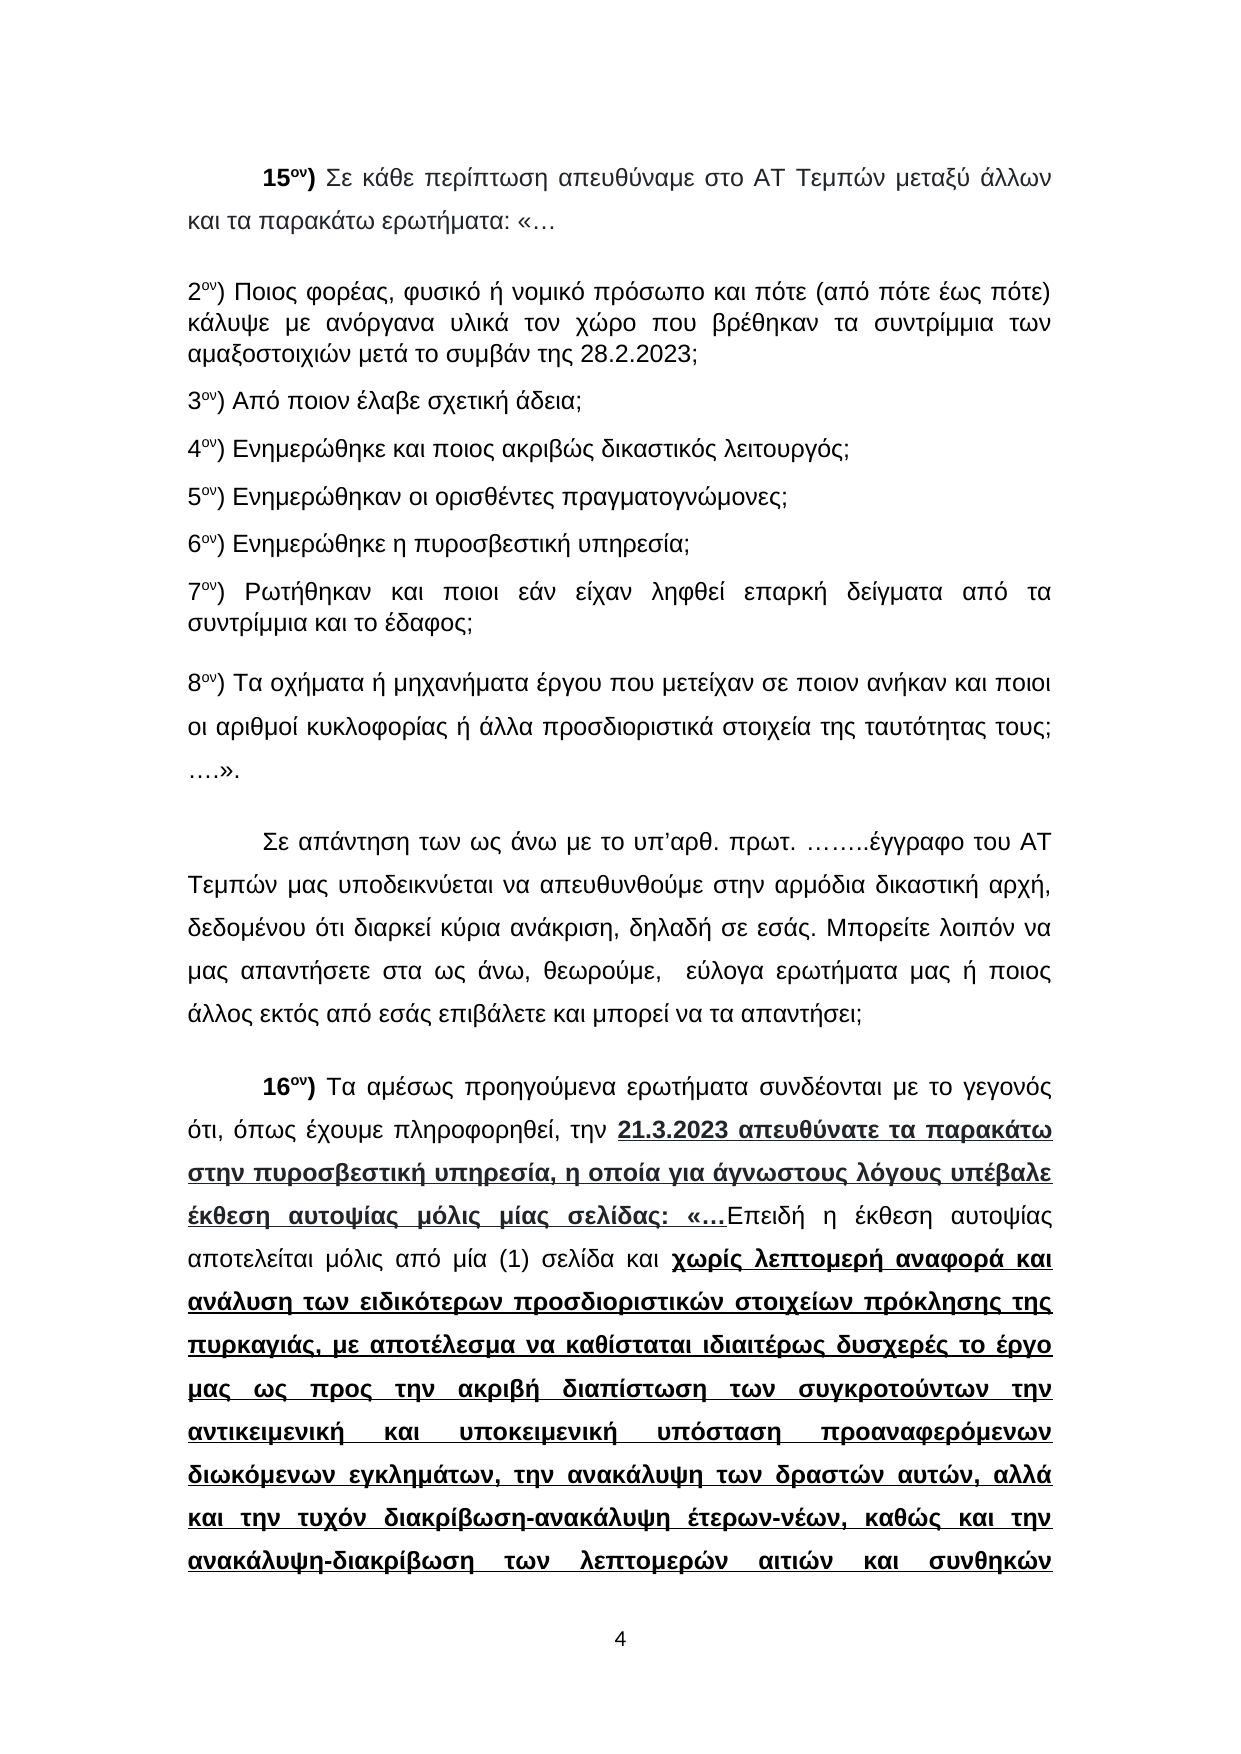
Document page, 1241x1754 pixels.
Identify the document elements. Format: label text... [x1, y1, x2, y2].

text 2ον) Ποιος φορέας, φυσικό ή νομικό πρόσωπο και πότε (από πότε έως πότε) κάλυψε με ανόργανα υλικά τον χώρο που βρέθηκαν τα συντρίμμια των αμαξοστοιχιών μετά το συμβάν της 28.2.2023; [187, 277, 1053, 367]
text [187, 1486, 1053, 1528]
text 5ον) Ενημερώθηκαν οι ορισθέντες πραγματογνώμονες; [187, 482, 1053, 511]
text 8ον) Τα οχήματα ή μηχανήματα έργου που μετείχαν σε ποιον ανήκαν και ποιοι οι αριθμοί κυκλοφορίας ή άλλα προσδιοριστικά στοιχεία της ταυτότητας τους;….». [187, 668, 1053, 783]
text 6ον) Ενημερώθηκε η πυροσβεστική υπηρεσία; [187, 529, 1053, 558]
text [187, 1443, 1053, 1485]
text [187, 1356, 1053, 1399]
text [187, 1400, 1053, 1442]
text 15ον) Σε κάθε περίπτωση απευθύναμε στο ΑΤ Τεμπών μεταξύ άλλων και τα παρακάτω ερωτήματα: «… [187, 150, 1053, 234]
text 3ον) Από ποιον έλαβε σχετική άδεια; [187, 386, 1053, 415]
text 7ον) Ρωτήθηκαν και ποιοι εάν είχαν ληφθεί επαρκή δείγματα από τα συντρίμμια και το έδαφος; [187, 577, 1053, 637]
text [187, 1184, 1053, 1312]
text Σε απάντηση των ως άνω με το υπ’αρθ. πρωτ. ……..έγγραφο του ΑΤ Τεμπών μας υποδεικνύεται να απευθυνθούμε στην αρμόδια δικαστική αρχή, δεδομένου ότι διαρκεί κύρια ανάκριση, δηλαδή σε εσάς. Μπορείτε λοιπόν να μας απαντήσετε στα ως άνω, θεωρούμε, εύλογα ερωτήματα μας ή ποιος άλλος εκτός από εσάς επιβάλετε και μπορεί να τα απαντήσει; [187, 827, 1053, 1028]
text 4ον) Ενημερώθηκε και ποιος ακριβώς δικαστικός λειτουργός; [187, 434, 1053, 463]
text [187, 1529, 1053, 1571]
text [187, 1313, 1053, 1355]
